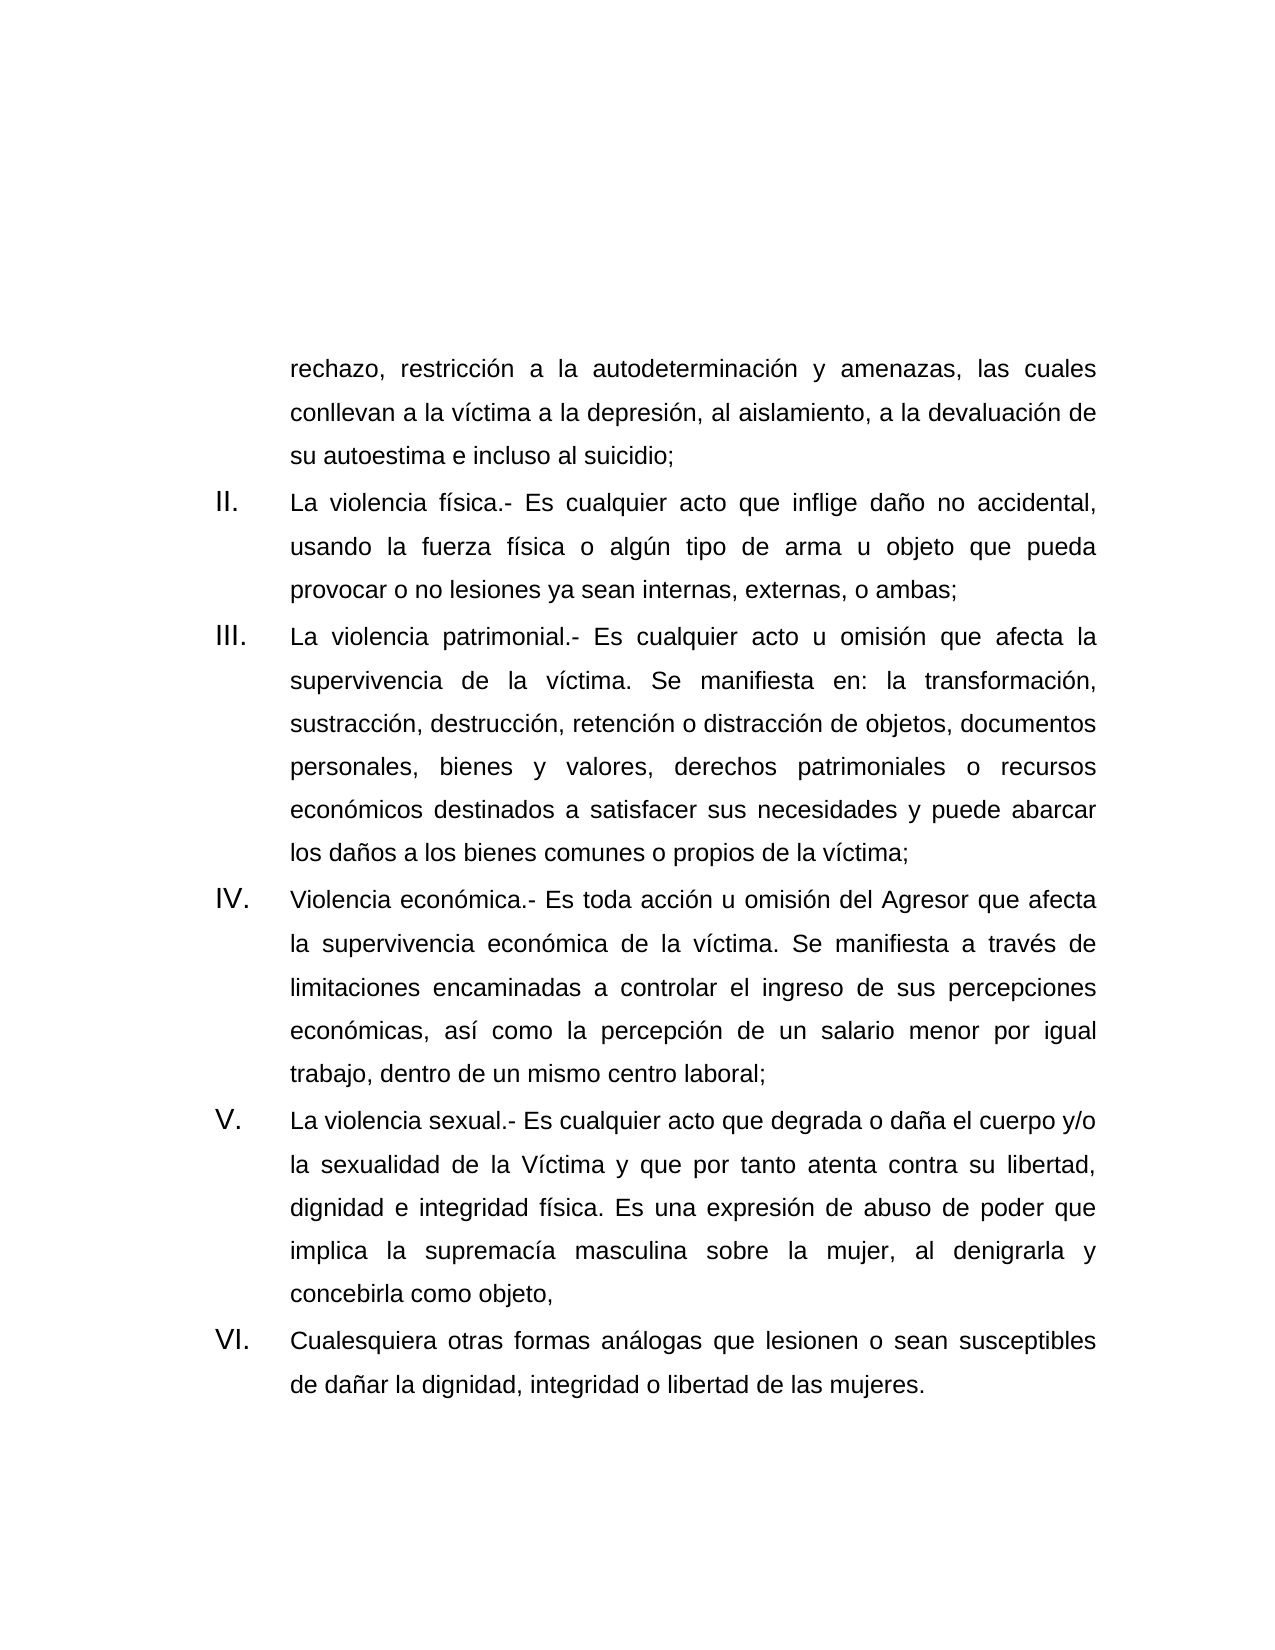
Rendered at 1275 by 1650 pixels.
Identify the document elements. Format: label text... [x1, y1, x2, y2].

list La violencia física.- Es cualquier acto que inflige daño no accidental, usando la fuerza física o algún tipo de arma u objeto que pueda provocar o no lesiones ya sean internas, externas, o ambas; [215, 484, 1098, 603]
list Violencia económica.- Es toda acción u omisión del Agresor que afecta la supervivencia económica de la víctima. Se manifiesta a través de limitaciones encaminadas a controlar el ingreso de sus percepciones económicas, así como la percepción de un salario menor por igual trabajo, dentro de un mismo centro laboral; [215, 881, 1098, 1087]
list Cualesquiera otras formas análogas que lesionen o sean susceptibles de dañar la dignidad, integridad o libertad de las mujeres. [215, 1322, 1098, 1399]
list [215, 354, 1098, 469]
list La violencia patrimonial.- Es cualquier acto u omisión que afecta la supervivencia de la víctima. Se manifiesta en: la transformación, sustracción, destrucción, retención o distracción de objetos, documentos personales, bienes y valores, derechos patrimoniales o recursos económicos destinados a satisfacer sus necesidades y puede abarcar los daños a los bienes comunes o propios de la víctima; [215, 618, 1098, 867]
list La violencia sexual.- Es cualquier acto que degrada o daña el cuerpo y/o la sexualidad de la Víctima y que por tanto atenta contra su libertad, dignidad e integridad física. Es una expresión de abuso de poder que implica la supremacía masculina sobre la mujer, al denigrarla y concebirla como objeto, [215, 1102, 1098, 1308]
